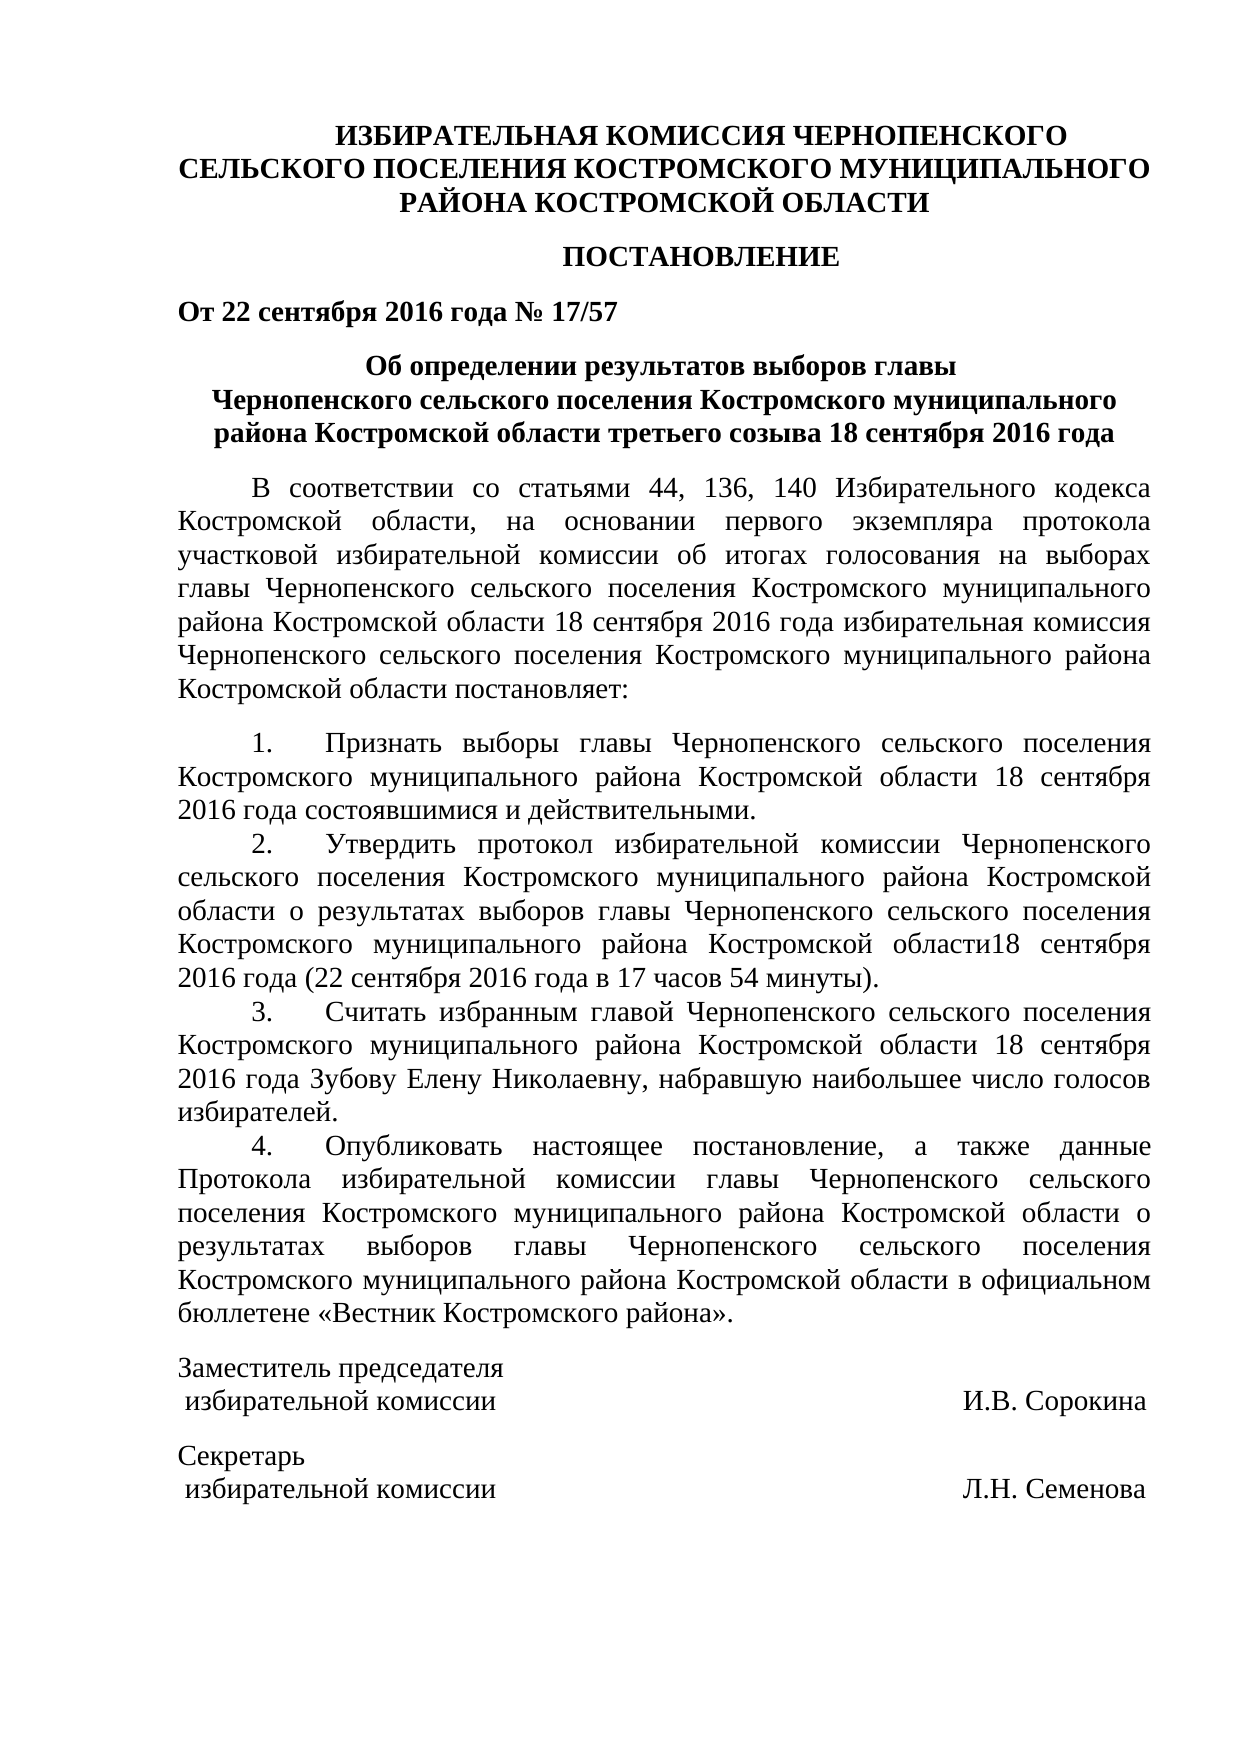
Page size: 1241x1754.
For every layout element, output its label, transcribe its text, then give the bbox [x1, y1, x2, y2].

list Считать избранным главой Чернопенского сельского поселения Костромского муниципального района Костромской области 18 сентября 2016 года Зубову Елену Николаевну, набравшую наибольшее число голосов избирателей. [177, 994, 1152, 1128]
text ПОСТАНОВЛЕНИЕ [177, 239, 1152, 273]
text Об определении результатов выборов главы Чернопенского сельского поселения Костромского муниципального района Костромской области третьего созыва 18 сентября 2016 года [177, 348, 1152, 449]
list Утвердить протокол избирательной комиссии Чернопенского сельского поселения Костромского муниципального района Костромской области о результатах выборов главы Чернопенского сельского поселения Костромского муниципального района Костромской области18 сентября 2016 года (22 сентября 2016 года в 17 часов 54 минуты). [177, 826, 1152, 994]
list Опубликовать настоящее постановление, а также данные Протокола избирательной комиссии главы Чернопенского сельского поселения Костромского муниципального района Костромской области о результатах выборов главы Чернопенского сельского поселения Костромского муниципального района Костромской области в официальном бюллетене «Вестник Костромского района». [177, 1128, 1152, 1329]
text В соответствии со статьями 44, 136, 140 Избирательного кодекса Костромской области, на основании первого экземпляра протокола участковой избирательной комиссии об итогах голосования на выборах главы Чернопенского сельского поселения Костромского муниципального района Костромской области 18 сентября 2016 года избирательная комиссия Чернопенского сельского поселения Костромского муниципального района Костромской области постановляет: [177, 470, 1152, 704]
list Признать выборы главы Чернопенского сельского поселения Костромского муниципального района Костромской области 18 сентября 2016 года состоявшимися и действительными. [177, 725, 1152, 826]
text От 22 сентября 2016 года № 17/57 [177, 294, 1152, 327]
text Секретарь избирательной комиссии Л.Н. Семенова [177, 1438, 1152, 1505]
text ИЗБИРАТЕЛЬНАЯ КОМИССИЯ ЧЕРНОПЕНСКОГО СЕЛЬСКОГО ПОСЕЛЕНИЯ КОСТРОМСКОГО МУНИЦИПАЛЬНОГО РАЙОНА КОСТРОМСКОЙ ОБЛАСТИ [177, 118, 1152, 219]
text Заместитель председателя избирательной комиссии И.В. Сорокина [177, 1350, 1152, 1417]
